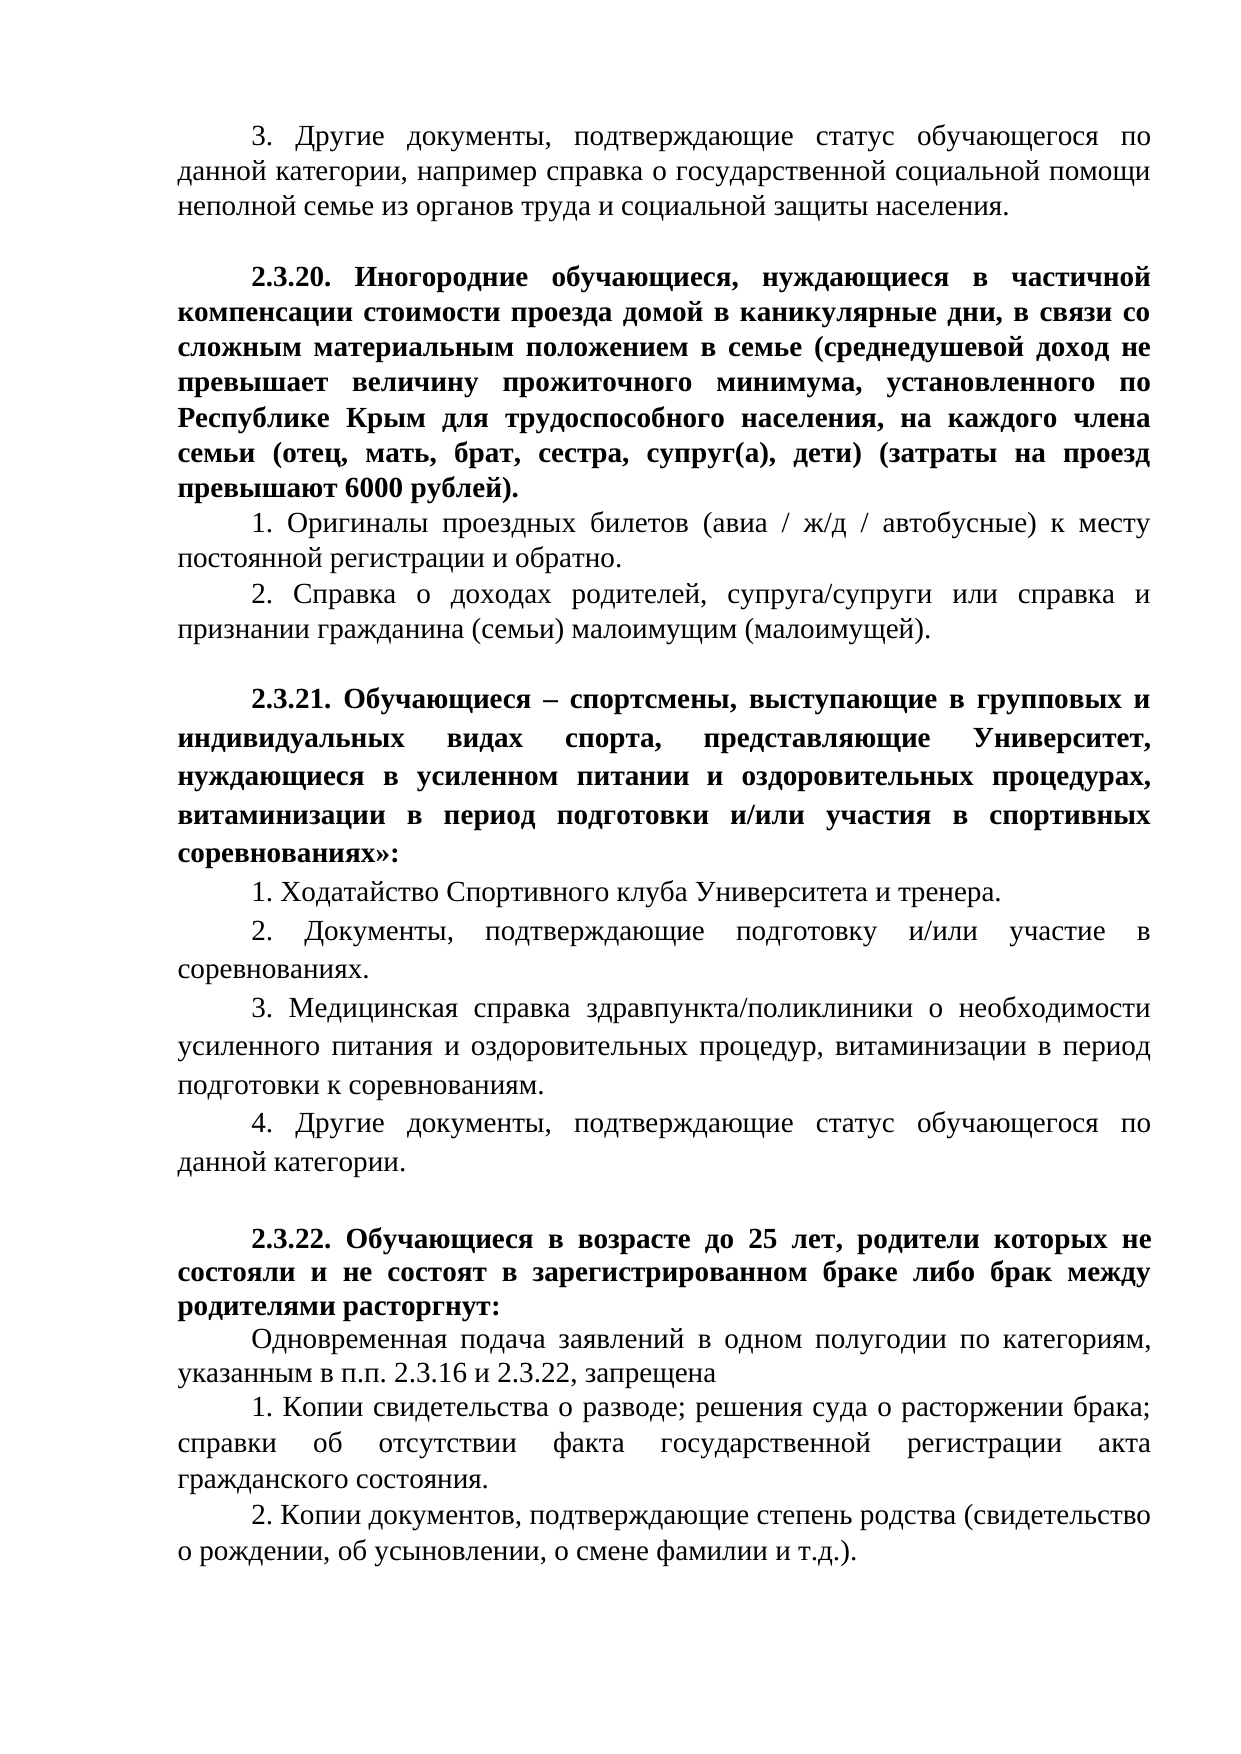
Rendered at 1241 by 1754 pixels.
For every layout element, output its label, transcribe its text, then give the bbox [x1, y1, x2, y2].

text 2.3.20. Иногородние обучающиеся, нуждающиеся в частичной компенсации стоимости проезда домой в каникулярные дни, в связи со сложным материальным положением в семье (среднедушевой доход не превышает величину прожиточного минимума, установленного по Республике Крым для трудоспособного населения, на каждого члена семьи (отец, мать, брат, сестра, супруг(а), дети) (затраты на проезд превышают 6000 рублей). [177, 259, 1152, 504]
text Одновременная подача заявлений в одном полугодии по категориям, указанным в п.п. 2.3.16 и 2.3.22, запрещена [177, 1322, 1152, 1389]
text 2.3.21. Обучающиеся – спортсмены, выступающие в групповых и индивидуальных видах спорта, представляющие Университет, нуждающиеся в усиленном питании и оздоровительных процедурах, витаминизации в период подготовки и/или участия в спортивных соревнованиях»: [177, 681, 1152, 869]
text 1. Копии свидетельства о разводе; решения суда о расторжении брака; справки об отсутствии факта государственной регистрации акта гражданского состояния. [177, 1389, 1152, 1494]
text 3. Другие документы, подтверждающие статус обучающегося по данной категории, например справка о государственной социальной помощи неполной семье из органов труда и социальной защиты населения. [177, 118, 1152, 222]
text 1. Ходатайство Спортивного клуба Университета и тренера. [177, 874, 1152, 908]
text 3. Медицинская справка здравпункта/поликлиники о необходимости усиленного питания и оздоровительных процедур, витаминизации в период подготовки к соревнованиям. [177, 990, 1152, 1100]
text 4. Другие документы, подтверждающие статус обучающегося по данной категории. [177, 1105, 1152, 1177]
text 2. Документы, подтверждающие подготовку и/или участие в соревнованиях. [177, 913, 1152, 985]
text 2.3.22. Обучающиеся в возрасте до 25 лет, родители которых не состояли и не состоят в зарегистрированном браке либо брак между родителями расторгнут: [177, 1221, 1152, 1322]
text 2. Копии документов, подтверждающие степень родства (свидетельство о рождении, об усыновлении, о смене фамилии и т.д.). [177, 1497, 1152, 1567]
text 1. Оригиналы проездных билетов (авиа / ж/д / автобусные) к месту постоянной регистрации и обратно. [177, 505, 1152, 574]
text 2. Справка о доходах родителей, супруга/супруги или справка и признании гражданина (семьи) малоимущим (малоимущей). [177, 576, 1152, 644]
